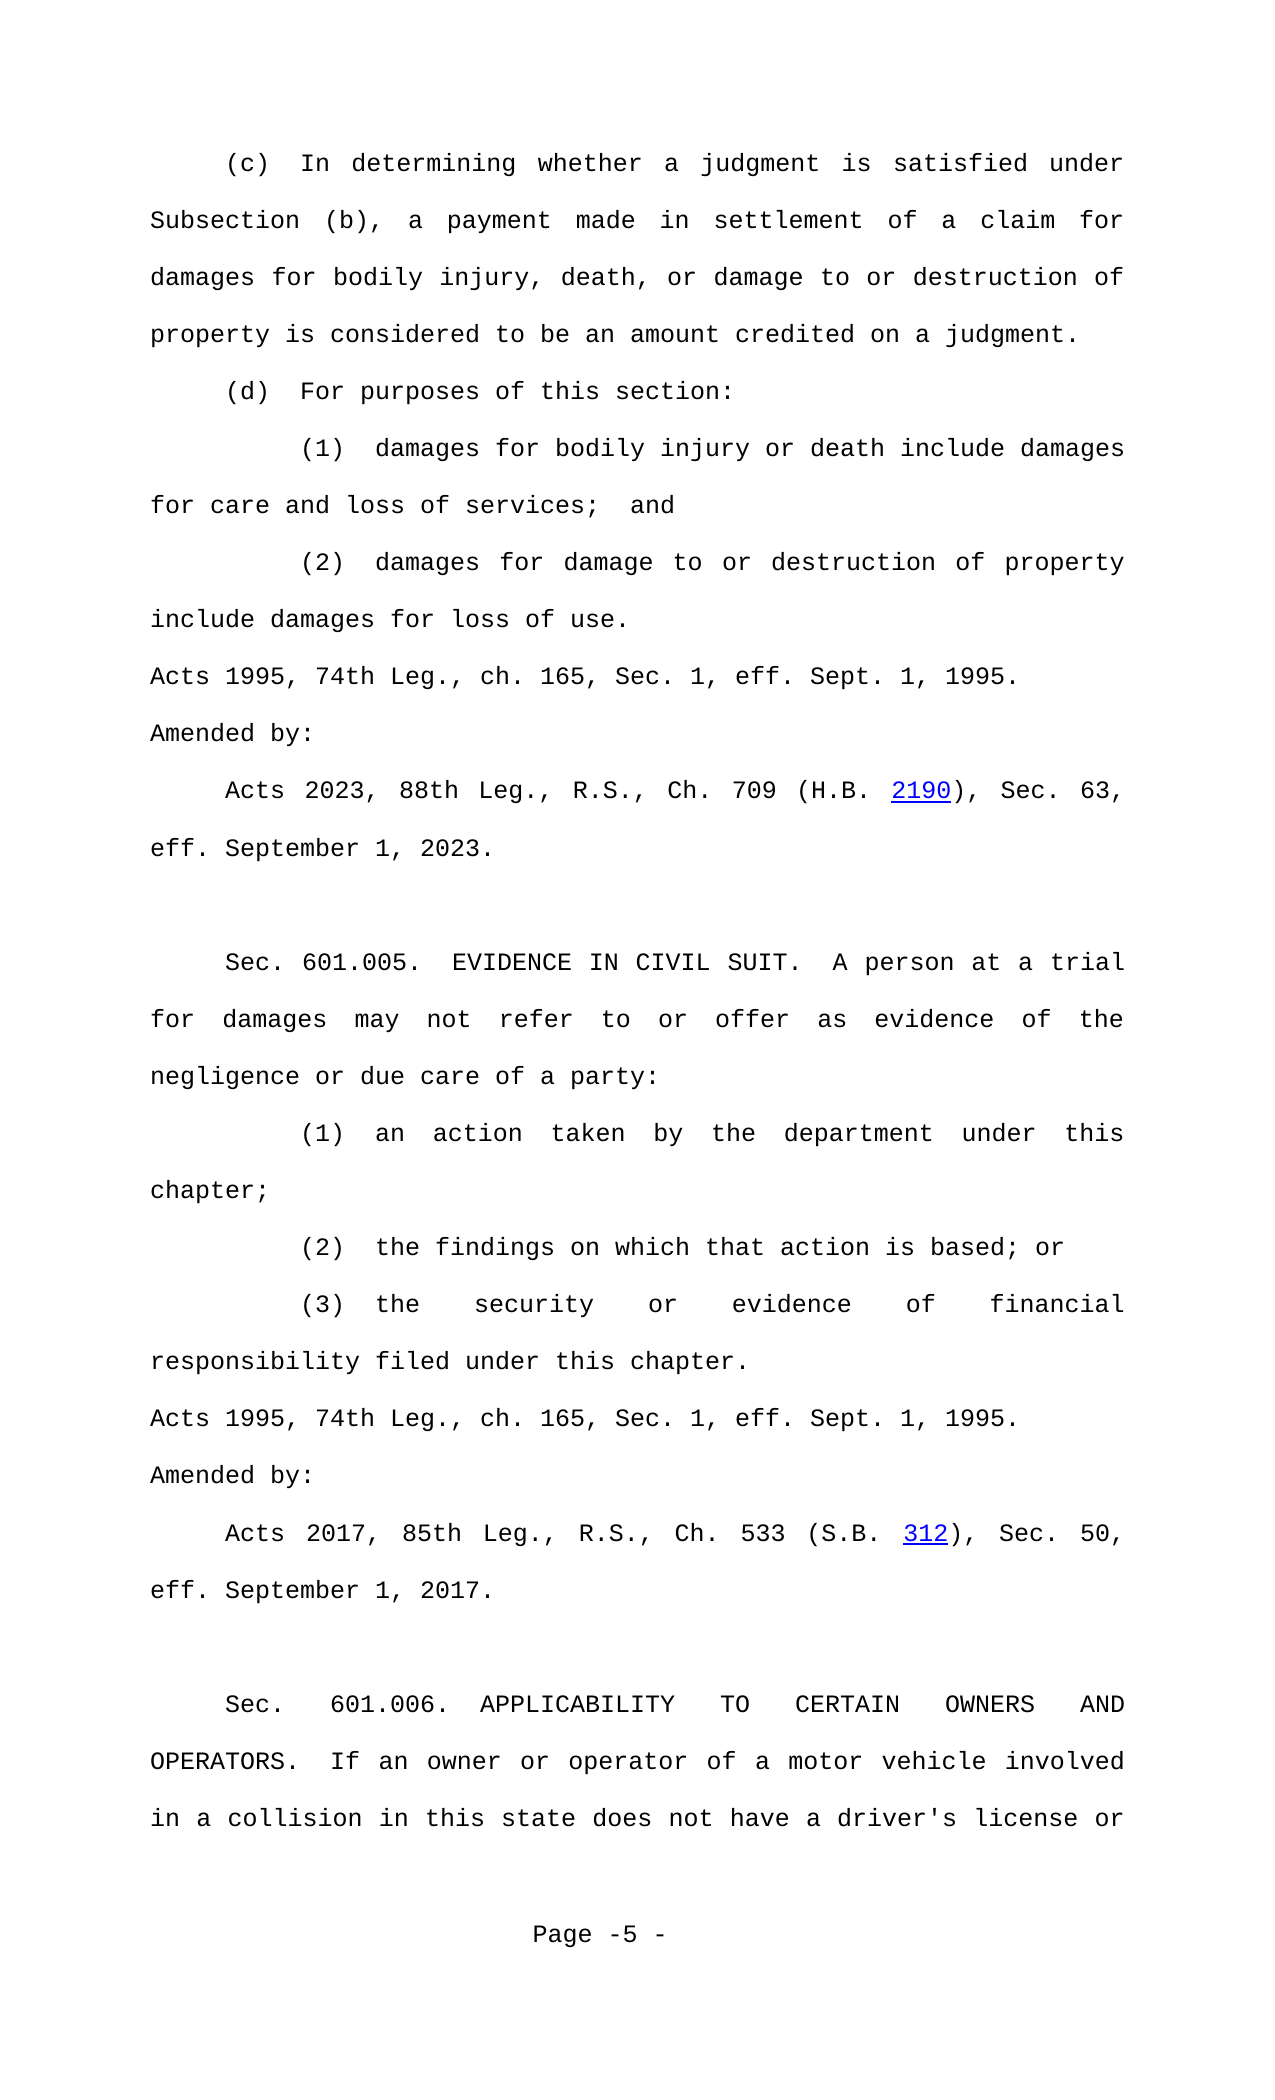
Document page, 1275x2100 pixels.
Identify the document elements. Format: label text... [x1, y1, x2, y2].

text Acts 2023, 88th Leg., R.S., Ch. 709 (H.B. 2190), Sec. 63, eff. September 1, 2023. [150, 778, 1125, 863]
text Acts 1995, 74th Leg., ch. 165, Sec. 1, eff. Sept. 1, 1995. [150, 664, 1125, 692]
text (2) the findings on which that action is based; or [150, 1234, 1125, 1263]
text (1) damages for bodily injury or death include damages for care and loss of services; and [150, 435, 1125, 521]
text Acts 2017, 85th Leg., R.S., Ch. 533 (S.B. 312), Sec. 50, eff. September 1, 2017. [150, 1520, 1125, 1606]
text (c) In determining whether a judgment is satisfied under Subsection (b), a payment made in settlement of a claim for damages for bodily injury, death, or damage to or destruction of property is considered to be an amount credited on a judgment. [150, 150, 1125, 350]
text Acts 1995, 74th Leg., ch. 165, Sec. 1, eff. Sept. 1, 1995. [150, 1406, 1125, 1434]
text Amended by: [150, 1463, 1125, 1491]
text (d) For purposes of this section: [150, 378, 1125, 407]
text Sec. 601.005. EVIDENCE IN CIVIL SUIT. A person at a trial for damages may not refer to or offer as evidence of the negligence or due care of a party: [150, 949, 1125, 1092]
text Amended by: [150, 721, 1125, 749]
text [150, 1691, 1125, 1834]
text (2) damages for damage to or destruction of property include damages for loss of use. [150, 549, 1125, 635]
text (3) the security or evidence of financial responsibility filed under this chapter. [150, 1292, 1125, 1377]
text (1) an action taken by the department under this chapter; [150, 1120, 1125, 1206]
